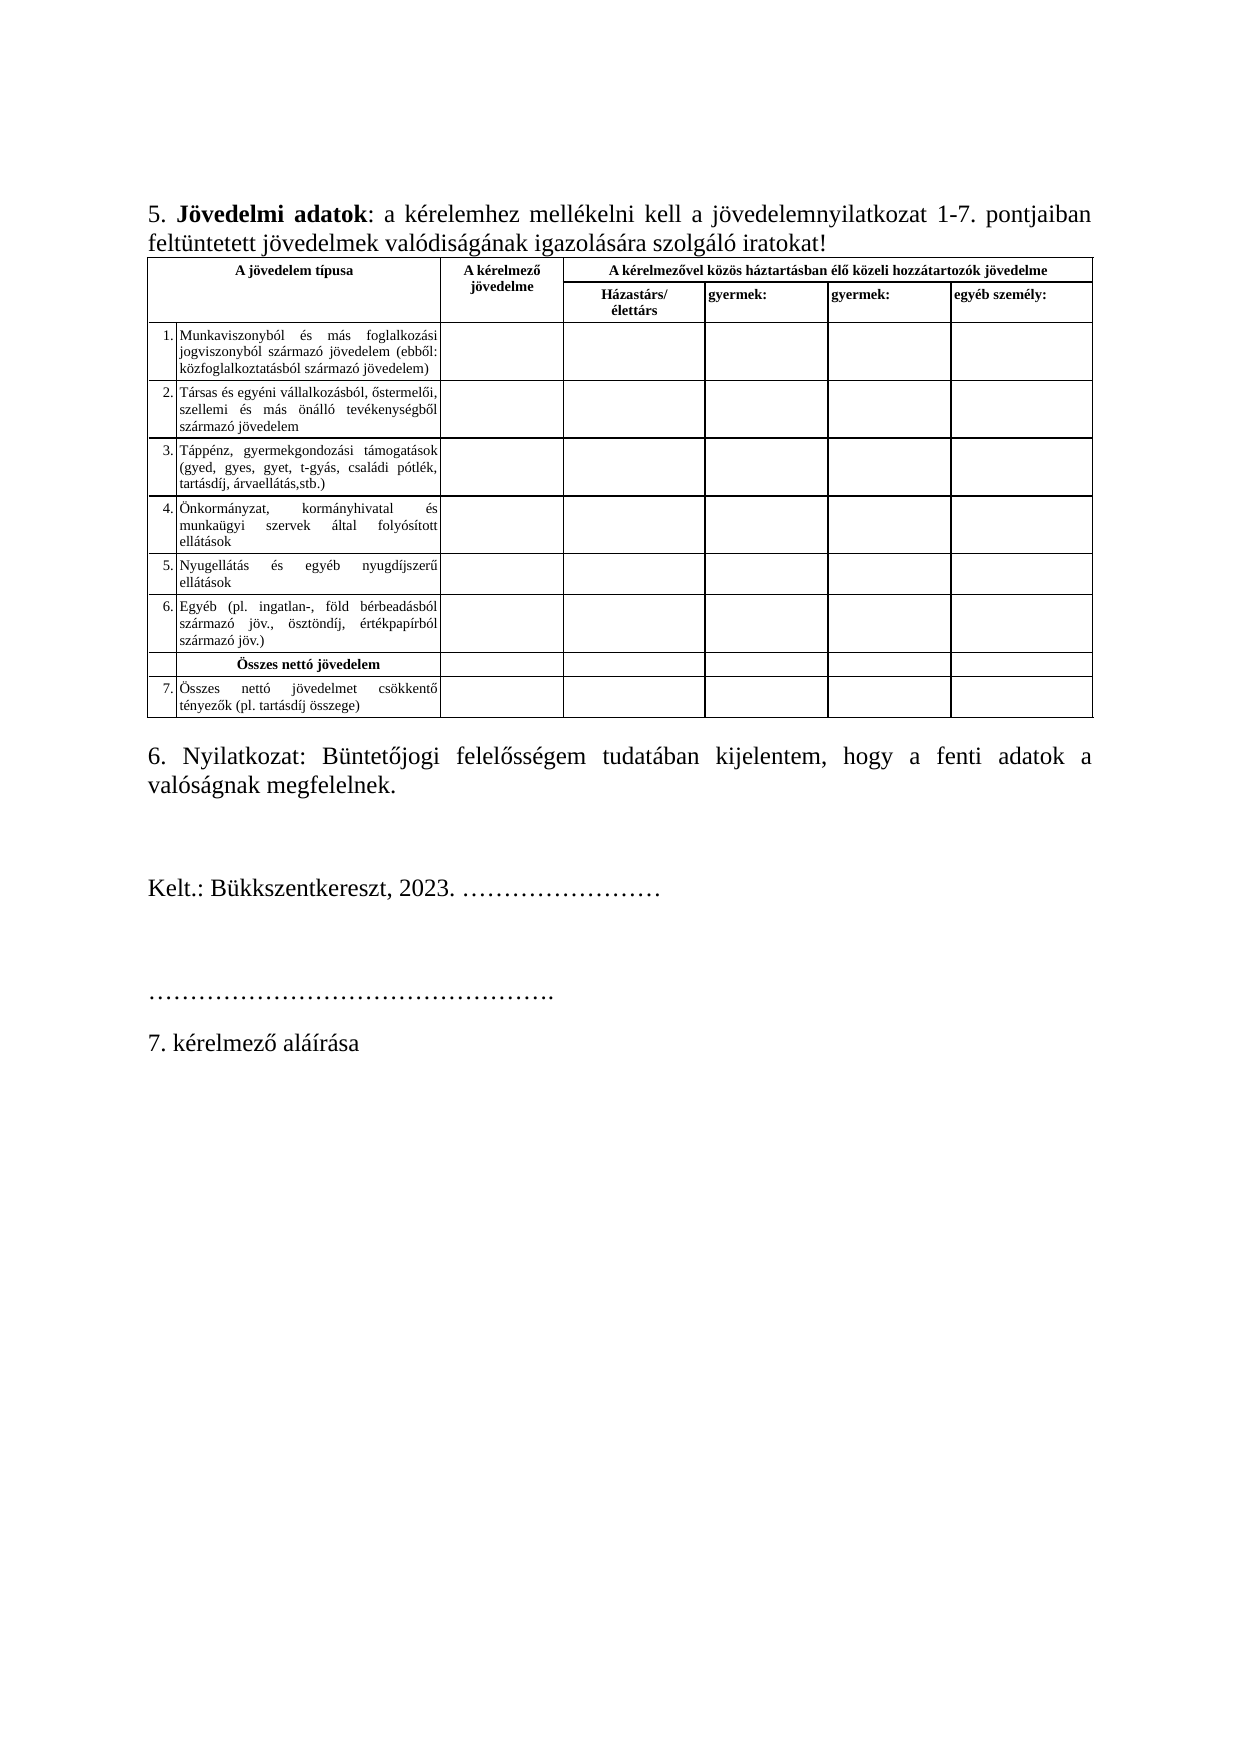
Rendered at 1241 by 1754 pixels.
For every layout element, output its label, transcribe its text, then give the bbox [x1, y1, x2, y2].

table_cell [829, 554, 950, 594]
table_cell Táppénz, gyermekgondozási támogatások (gyed, gyes, gyet, t-gyás, családi pótlék, tartásdíj, árvaellátás,stb.) [177, 439, 440, 495]
table_cell 6. [148, 595, 176, 651]
table_cell 1. [148, 323, 176, 379]
text 7. kérelmező aláírása [148, 1028, 1093, 1057]
table_cell [952, 554, 1092, 594]
table_cell Nyugellátás és egyéb nyugdíjszerű ellátások [177, 554, 440, 594]
table_cell 2. [148, 381, 176, 437]
table_cell 4. [148, 496, 176, 553]
table_cell [564, 381, 704, 437]
table_cell [952, 323, 1092, 379]
table_cell [952, 381, 1092, 437]
table_cell [706, 497, 827, 553]
table_cell [952, 653, 1092, 676]
table_cell egyéb személy: [952, 283, 1092, 322]
table_cell [706, 323, 827, 379]
table_cell Társas és egyéni vállalkozásból, őstermelői, szellemi és más önálló tevékenységből származó jövedelem [177, 381, 440, 437]
table_cell [706, 554, 827, 594]
text Kelt.: Bükkszentkereszt, 2023. …………………… [148, 873, 1093, 902]
table_cell [441, 323, 563, 379]
table_cell [564, 677, 704, 716]
table_cell [441, 497, 563, 553]
table_cell [829, 439, 950, 495]
table_cell 3. [148, 438, 176, 495]
table_cell Összes nettó jövedelem [177, 653, 440, 676]
table_cell [952, 595, 1092, 651]
table_cell Egyéb (pl. ingatlan-, föld bérbeadásból származó jöv., ösztöndíj, értékpapírból származó jöv.) [177, 595, 440, 651]
table_cell [952, 677, 1092, 716]
table_cell [564, 554, 704, 594]
table_cell [441, 677, 563, 716]
table_cell 7. [148, 677, 176, 716]
table_cell [564, 595, 704, 651]
table_cell [441, 381, 563, 437]
table_cell [706, 439, 827, 495]
table_cell [829, 653, 950, 676]
table_cell [706, 653, 827, 676]
table_cell [441, 653, 563, 676]
table_cell [829, 381, 950, 437]
table_cell [952, 497, 1092, 553]
table_cell Összes nettó jövedelmet csökkentő tényezők (pl. tartásdíj összege) [177, 677, 440, 716]
text 5. Jövedelmi adatok: a kérelemhez mellékelni kell a jövedelemnyilatkozat 1-7. pontjaiban feltüntetett jövedelmek valódiságának igazolására szolgáló iratokat! [148, 199, 1093, 257]
table_header A kérelmező jövedelme [441, 258, 563, 322]
table_cell [441, 554, 563, 594]
table_cell [829, 595, 950, 651]
text …………………………………………. [148, 976, 1093, 1005]
table_cell [148, 653, 176, 676]
table_cell gyermek: [706, 283, 827, 322]
table_cell [564, 653, 704, 676]
table_cell [706, 677, 827, 716]
table_cell Házastárs/ élettárs [564, 283, 704, 322]
table_header A jövedelem típusa [148, 258, 440, 322]
text 6. Nyilatkozat: Büntetőjogi felelősségem tudatában kijelentem, hogy a fenti adatok a valóságnak megfelelnek. [148, 741, 1093, 798]
table_cell [829, 323, 950, 379]
table_cell [441, 595, 563, 651]
table_cell [441, 439, 563, 495]
table_cell Munkaviszonyból és más foglalkozási jogviszonyból származó jövedelem (ebből: közfoglalkoztatásból származó jövedelem) [177, 323, 440, 379]
table_cell 5. [148, 554, 176, 594]
table_cell Önkormányzat, kormányhivatal és munkaügyi szervek által folyósított ellátások [177, 497, 440, 553]
table_cell [706, 381, 827, 437]
table_cell [564, 439, 704, 495]
table_cell [829, 677, 950, 716]
table_header A kérelmezővel közös háztartásban élő közeli hozzátartozók jövedelme [564, 258, 1092, 281]
table_cell [564, 323, 704, 379]
table_cell [706, 595, 827, 651]
table_cell gyermek: [829, 283, 950, 322]
table_cell [952, 439, 1092, 495]
table_cell [564, 497, 704, 553]
table_cell [829, 497, 950, 553]
